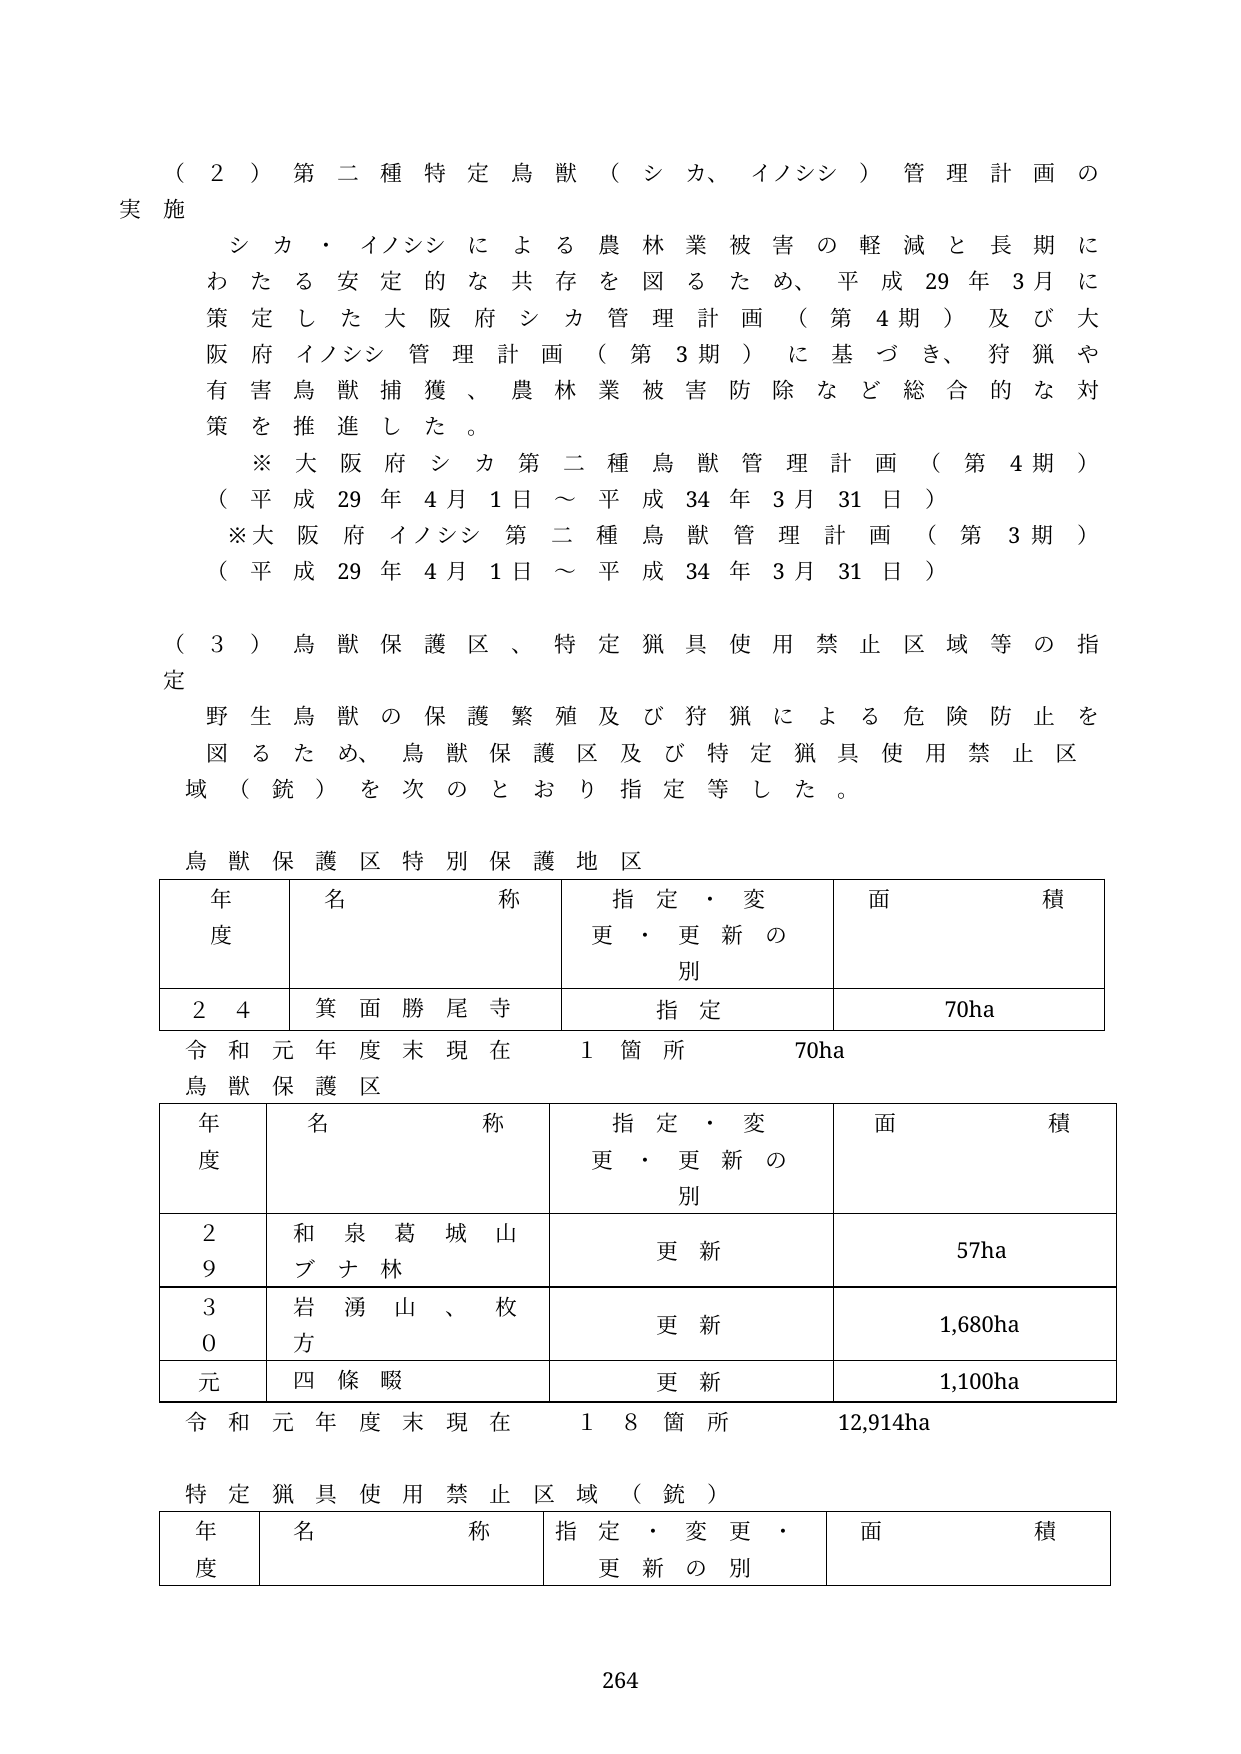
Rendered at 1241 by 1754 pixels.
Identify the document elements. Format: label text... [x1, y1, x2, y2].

table_header 指定・変更・更新の別 [562, 880, 833, 988]
table_cell 箕面勝尾寺 [290, 989, 561, 1029]
table_header 面積 [827, 1512, 1110, 1585]
table_cell 57ha [834, 1214, 1116, 1286]
text （２）第二種特定鳥獣（シカ、イノシシ）管理計画の実施 [119, 153, 1121, 226]
table_header 面積 [834, 880, 1104, 988]
table_cell ２４ [160, 989, 289, 1029]
table_cell ３０ [160, 1288, 266, 1360]
text シカ・イノシシによる農林業被害の軽減と長期にわたる安定的な共存を図るため、平成29年3月に策定した大阪府シカ管理計画（第4期）及び大阪府イノシシ管理計画（第3期）に基づき、狩猟や有害鳥獣捕獲、農林業被害防除など総合的な対策を推進した。 [193, 226, 1121, 443]
text 域（銃）を次のとおり指定等した。 [119, 770, 1121, 806]
table_cell 70ha [834, 989, 1104, 1029]
text 鳥獣保護区 [119, 1067, 1121, 1103]
text 特定猟具使用禁止区域（銃） [119, 1475, 1121, 1511]
table_header 指定・変更・更新の別 [550, 1104, 833, 1213]
table_cell 更新 [550, 1288, 833, 1360]
table_cell 元 [160, 1361, 266, 1401]
text 鳥獣保護区特別保護地区 [119, 842, 1121, 878]
text （３）鳥獣保護区、特定猟具使用禁止区域等の指定 [141, 625, 1121, 697]
text ※大阪府イノシシ第二種鳥獣管理計画（第3期）（平成29年4月1日～平成34年3月31日） [193, 516, 1121, 588]
text 令和元年度末現在 １箇所 70ha [119, 1031, 1121, 1067]
table_header 名称 [260, 1512, 543, 1585]
table_header 名称 [290, 880, 561, 988]
table_cell 1,680ha [834, 1288, 1116, 1360]
table_cell 1,100ha [834, 1361, 1116, 1401]
table_cell 指定 [562, 989, 833, 1029]
table_cell ２９ [160, 1214, 266, 1286]
table_header 年 度 [160, 1512, 259, 1585]
text ※大阪府シカ第二種鳥獣管理計画（第4期）（平成29年4月1日～平成34年3月31日） [193, 443, 1121, 516]
table_cell 更新 [550, 1214, 833, 1286]
table_header 年 度 [160, 880, 289, 988]
text 令和元年度末現在 １８箇所 12,914ha [119, 1402, 1121, 1439]
table_header 名称 [267, 1104, 549, 1213]
table_cell 岩湧山、枚方 [267, 1288, 549, 1360]
table_header 年 度 [160, 1104, 266, 1213]
table_cell 四條畷 [267, 1361, 549, 1401]
table_header 指定・変更・更新の別 [544, 1512, 826, 1585]
table_cell 和泉葛城山ブナ林 [267, 1214, 549, 1286]
text 野生鳥獣の保護繁殖及び狩猟による危険防止を図るため、鳥獣保護区及び特定猟具使用禁止区 [206, 697, 1121, 770]
table_cell 更新 [550, 1361, 833, 1401]
table_header 面積 [834, 1104, 1116, 1213]
